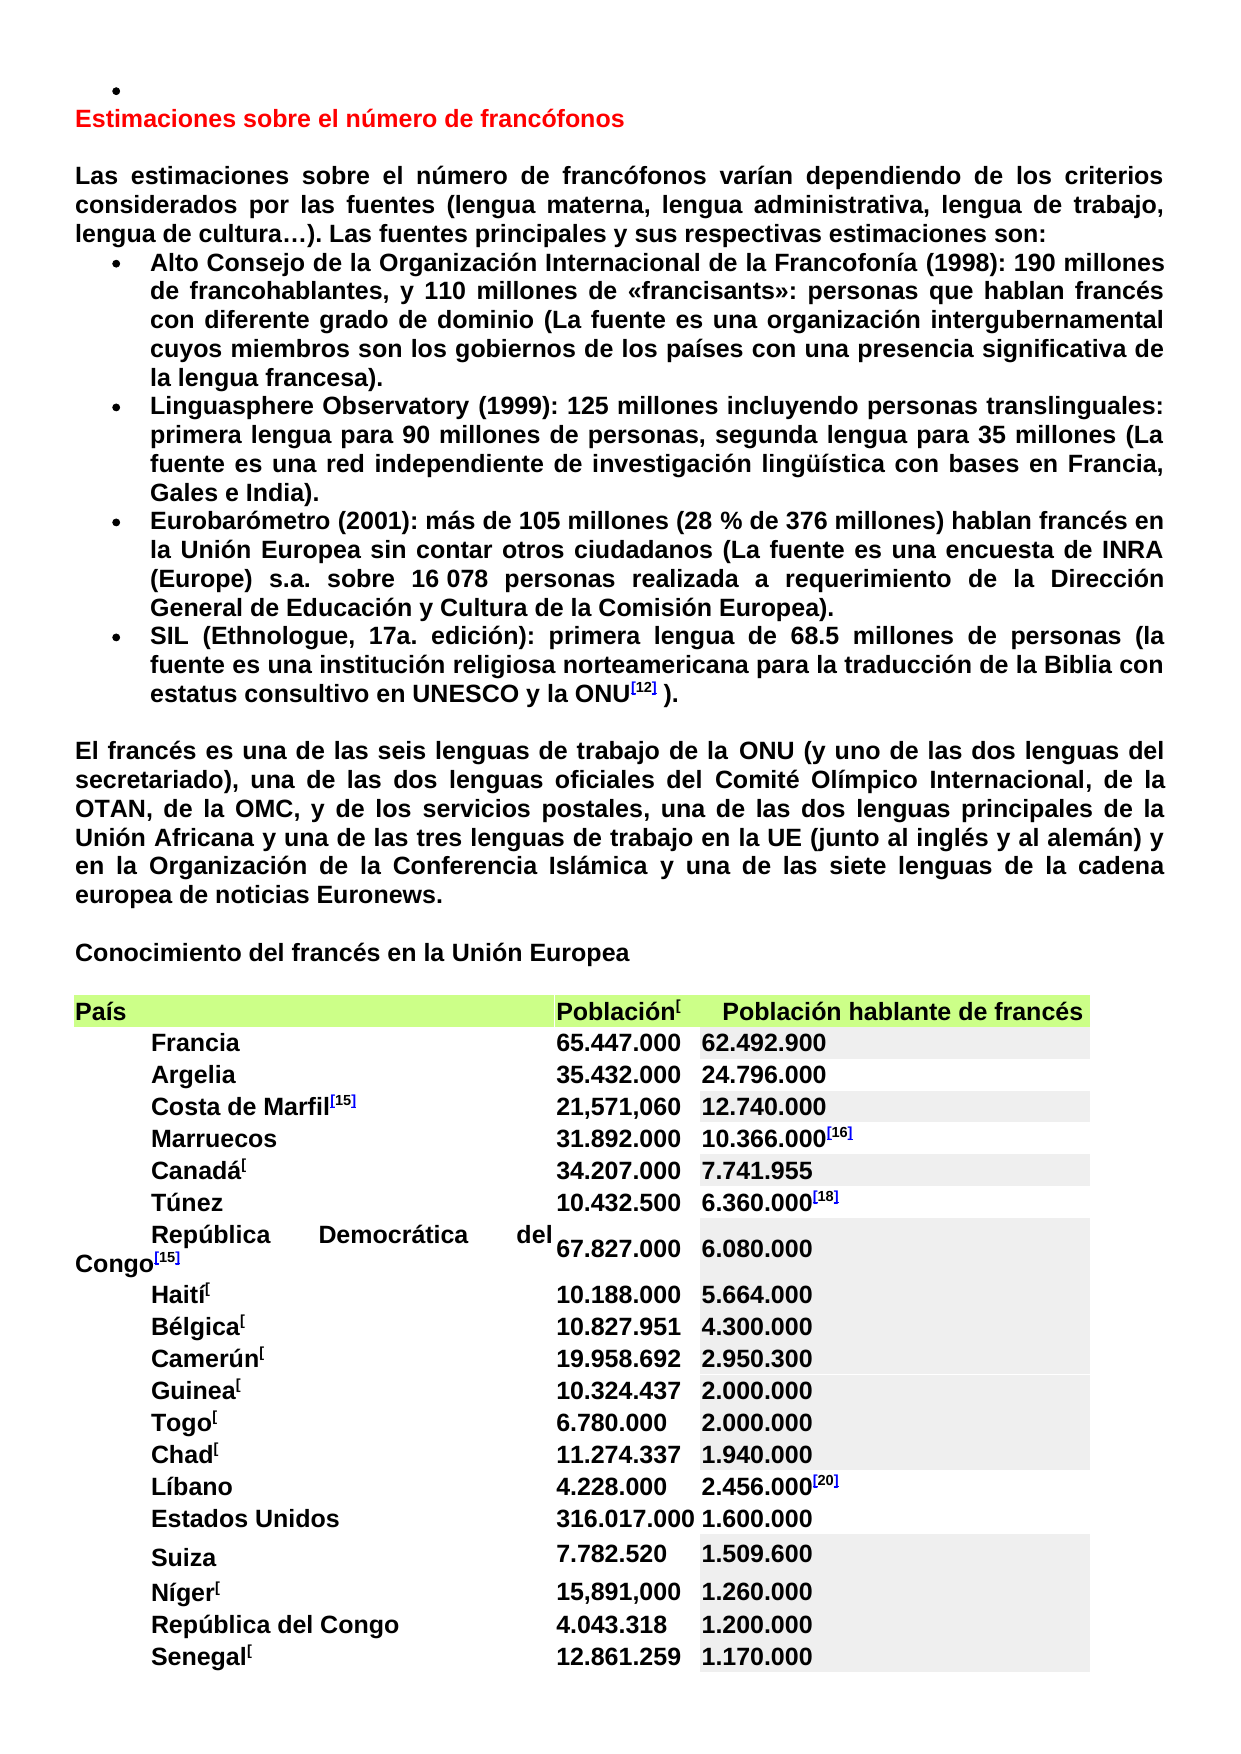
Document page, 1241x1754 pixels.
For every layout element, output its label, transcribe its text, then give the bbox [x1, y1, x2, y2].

table_cell 12.861.259 [555, 1641, 700, 1672]
table_cell 15,891,000 [555, 1574, 700, 1609]
table_cell Senegal[ [74, 1641, 554, 1672]
table_cell Haití[ [74, 1279, 554, 1311]
table_cell Togo[ [74, 1406, 554, 1438]
table_cell 19.958.692 [555, 1343, 700, 1374]
text Las estimaciones sobre el número de francófonos varían dependiendo de los criterios considerados por las fuentes (lengua materna, lengua administrativa, lengua de trabajo, lengua de cultura…). Las fuentes principales y sus respectivas estimaciones son: [75, 161, 1165, 247]
table_cell 21,571,060 [555, 1091, 700, 1122]
table_cell Chad[ [74, 1438, 554, 1470]
table_cell 6.080.000 [700, 1218, 1090, 1279]
table_cell Suiza [74, 1534, 554, 1574]
subtitle Estimaciones sobre el número de francófonos [75, 104, 1165, 132]
table_cell 10.432.500 [555, 1186, 700, 1218]
list Alto Consejo de la Organización Internacional de la Francofonía (1998): 190 millones de francohablantes, y 110 millones de «francisants»: personas que hablan francés con diferente grado de dominio (La fuente es una organización intergubernamental cuyos miembros son los gobiernos de los países con una presencia significativa de la lengua francesa). [112, 247, 1165, 391]
table_cell 1.940.000 [700, 1438, 1090, 1470]
table_cell Camerún[ [74, 1343, 554, 1374]
table_header País [74, 995, 554, 1027]
table_cell 2.000.000 [700, 1375, 1090, 1406]
table_cell República del Congo [74, 1609, 554, 1641]
table_cell Francia [74, 1027, 554, 1059]
table_cell 34.207.000 [555, 1154, 700, 1186]
table_header Población[ [555, 995, 700, 1027]
table_cell 24.796.000 [700, 1059, 1090, 1091]
table_cell 6.360.000[18] [700, 1186, 1090, 1218]
table_cell 7.741.955 [700, 1154, 1090, 1186]
table_cell Níger[ [74, 1574, 554, 1609]
text Conocimiento del francés en la Unión Europea [75, 937, 1165, 966]
table_cell Marruecos [74, 1123, 554, 1154]
table_cell 6.780.000 [555, 1406, 700, 1438]
table_cell Guinea[ [74, 1375, 554, 1406]
table_header Población hablante de francés [700, 995, 1090, 1027]
table_cell 10.827.951 [555, 1311, 700, 1343]
table_cell 12.740.000 [700, 1091, 1090, 1122]
list SIL (Ethnologue, 17a. edición): primera lengua de 68.5 millones de personas (la fuente es una institución religiosa norteamericana para la traducción de la Biblia con estatus consultivo en UNESCO y la ONU[12] ). [112, 621, 1165, 707]
table_cell Túnez [74, 1186, 554, 1218]
table_cell Canadá[ [74, 1154, 554, 1186]
table_cell 4.228.000 [555, 1470, 700, 1502]
table_cell 65.447.000 [555, 1027, 700, 1059]
table_cell 2.950.300 [700, 1343, 1090, 1374]
table_cell Costa de Marfil[15] [74, 1091, 554, 1122]
table_cell 5.664.000 [700, 1279, 1090, 1311]
table_cell Líbano [74, 1470, 554, 1502]
table_cell Bélgica[ [74, 1311, 554, 1343]
list Linguasphere Observatory (1999): 125 millones incluyendo personas translinguales: primera lengua para 90 millones de personas, segunda lengua para 35 millones (La fuente es una red independiente de investigación lingüística con bases en Francia, Gales e India). [112, 391, 1165, 506]
table_cell 1.260.000 [700, 1574, 1090, 1609]
table_cell 1.509.600 [700, 1534, 1090, 1574]
table_cell 62.492.900 [700, 1027, 1090, 1059]
table_cell Argelia [74, 1059, 554, 1091]
table_cell 11.274.337 [555, 1438, 700, 1470]
table_cell 1.200.000 [700, 1609, 1090, 1641]
table_cell República Democrática del Congo[15] [74, 1218, 554, 1279]
table_cell 10.188.000 [555, 1279, 700, 1311]
table_cell 10.324.437 [555, 1375, 700, 1406]
table_cell 2.000.000 [700, 1406, 1090, 1438]
text El francés es una de las seis lenguas de trabajo de la ONU (y uno de las dos lenguas del secretariado), una de las dos lenguas oficiales del Comité Olímpico Internacional, de la OTAN, de la OMC, y de los servicios postales, una de las dos lenguas principales de la Unión Africana y una de las tres lenguas de trabajo en la UE (junto al inglés y al alemán) y en la Organización de la Conferencia Islámica y una de las siete lenguas de la cadena europea de noticias Euronews. [75, 736, 1165, 909]
table_cell 1.600.000 [700, 1502, 1090, 1534]
table_cell 4.300.000 [700, 1311, 1090, 1343]
list Eurobarómetro (2001): más de 105 millones (28 % de 376 millones) hablan francés en la Unión Europea sin contar otros ciudadanos (La fuente es una encuesta de INRA (Europe) s.a. sobre 16 078 personas realizada a requerimiento de la Dirección General de Educación y Cultura de la Comisión Europea). [112, 506, 1165, 621]
table_cell 4.043.318 [555, 1609, 700, 1641]
table_cell 67.827.000 [555, 1218, 700, 1279]
table_cell 31.892.000 [555, 1123, 700, 1154]
table_cell 35.432.000 [555, 1059, 700, 1091]
table_cell 7.782.520 [555, 1534, 700, 1574]
table_cell 316.017.000 [555, 1502, 700, 1534]
table_cell Estados Unidos [74, 1502, 554, 1534]
table_cell 1.170.000 [700, 1641, 1090, 1672]
table_cell 10.366.000[16] [700, 1123, 1090, 1154]
table_cell 2.456.000[20] [700, 1470, 1090, 1502]
